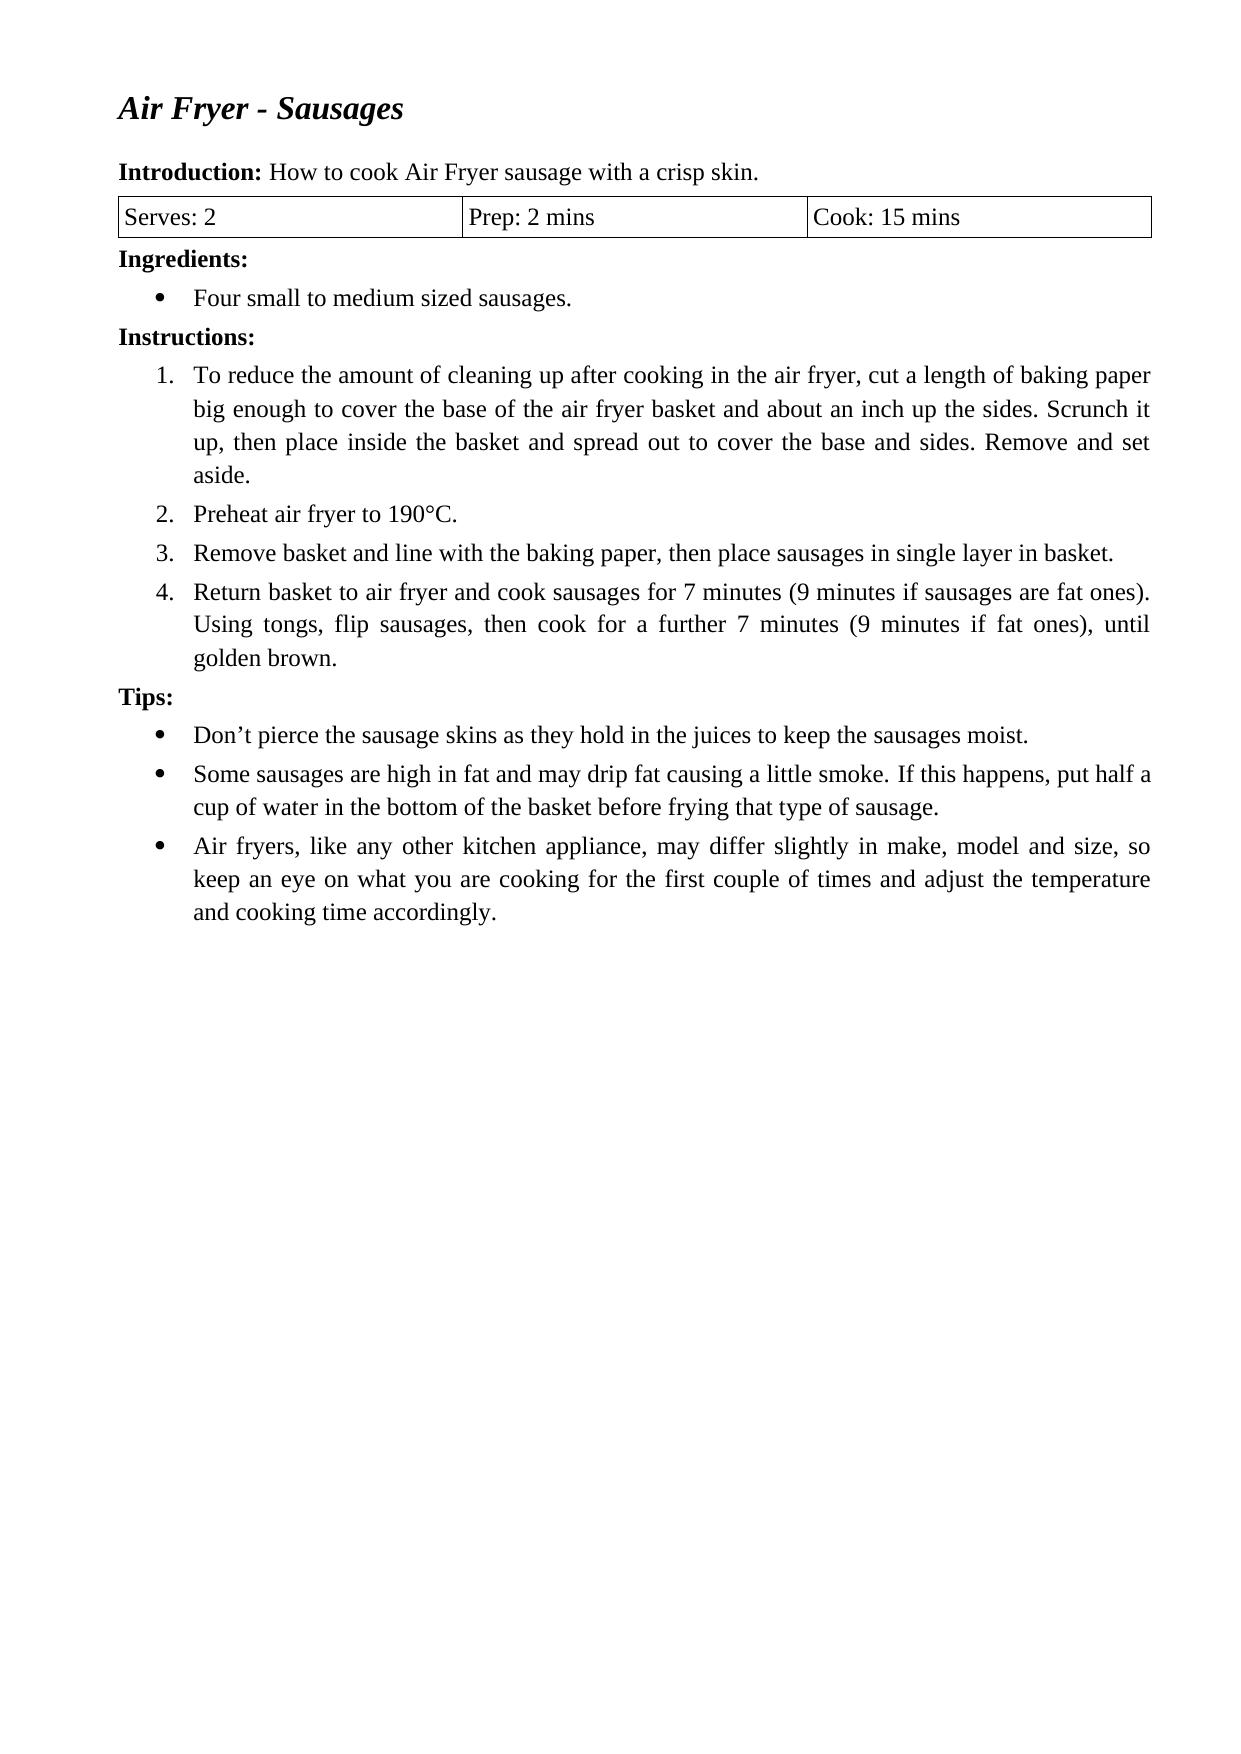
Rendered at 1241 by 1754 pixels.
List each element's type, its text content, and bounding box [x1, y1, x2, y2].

list Don’t pierce the sausage skins as they hold in the juices to keep the sausages moist. [156, 721, 1152, 749]
list To reduce the amount of cleaning up after cooking in the air fryer, cut a length of baking paper big enough to cover the base of the air fryer basket and about an inch up the sides. Scrunch it up, then place inside the basket and spread out to cover the base and sides. Remove and set aside. [156, 361, 1152, 488]
text Tips: [118, 682, 1152, 710]
list Air fryers, like any other kitchen appliance, may differ slightly in make, model and size, so keep an eye on what you are cooking for the first couple of times and adjust the temperature and cooking time accordingly. [156, 831, 1152, 926]
list Some sausages are high in fat and may drip fat causing a little smoke. If this happens, put half a cup of water in the bottom of the basket before frying that type of sausage. [156, 759, 1152, 821]
list Four small to medium sized sausages. [156, 283, 1152, 311]
table_header Cook: 15 mins [808, 197, 1151, 237]
table_header Serves: 2 [119, 197, 462, 237]
table_header Prep: 2 mins [463, 197, 807, 237]
list Remove basket and line with the baking paper, then place sausages in single layer in basket. [156, 538, 1152, 566]
list Preheat air fryer to 190°C. [156, 499, 1152, 527]
text Instructions: [118, 322, 1152, 350]
list Return basket to air fryer and cook sausages for 7 minutes (9 minutes if sausages are fat ones). Using tongs, flip sausages, then cook for a further 7 minutes (9 minutes if fat ones), until golden brown. [156, 577, 1152, 671]
text Introduction: How to cook Air Fryer sausage with a crisp skin. [118, 157, 1152, 185]
text Ingredients: [118, 244, 1152, 272]
